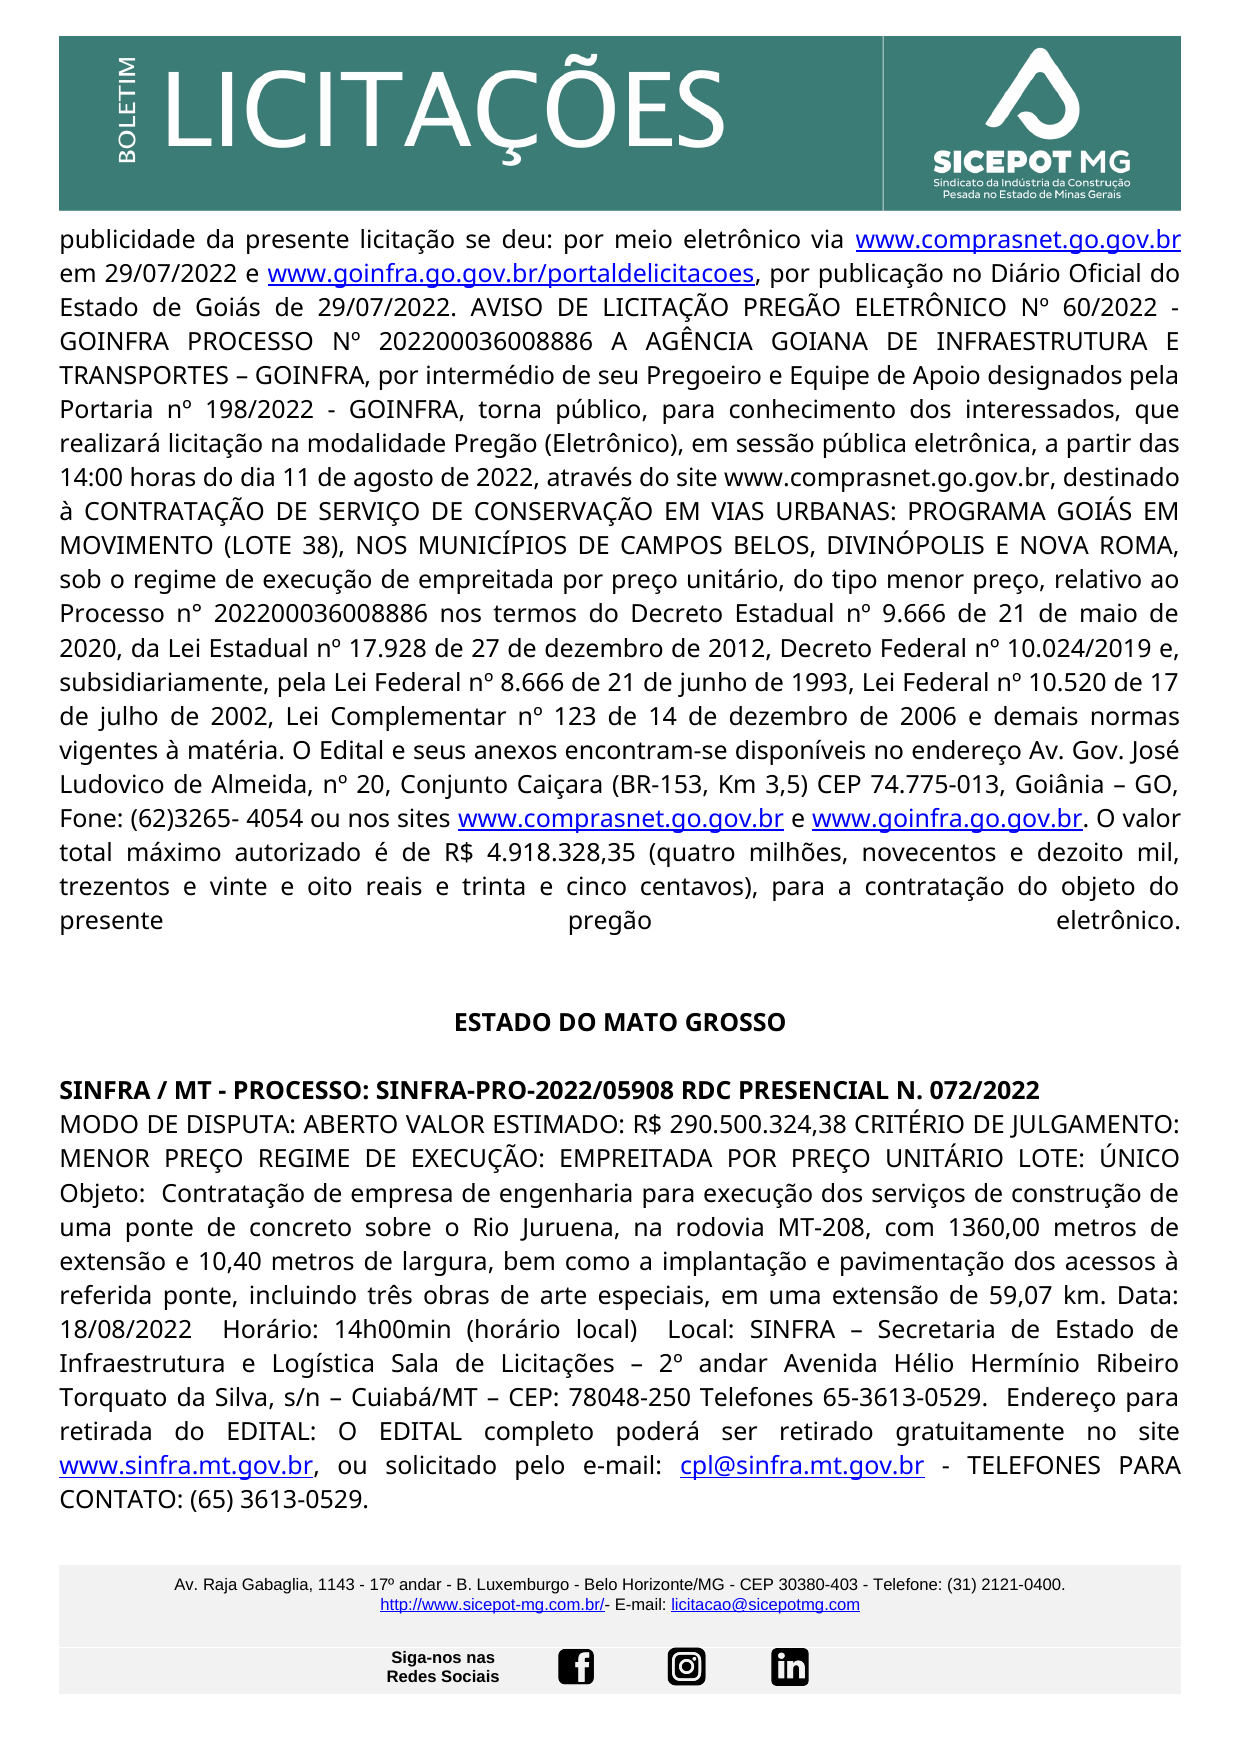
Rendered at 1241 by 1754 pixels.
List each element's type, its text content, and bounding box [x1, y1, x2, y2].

picture [771, 1648, 809, 1686]
picture [557, 1648, 594, 1685]
text MODO DE DISPUTA: ABERTO VALOR ESTIMADO: R$ 290.500.324,38 CRITÉRIO DE JULGAMENTO: MENOR PREÇO REGIME DE EXECUÇÃO: EMPREITADA POR PREÇO UNITÁRIO LOTE: ÚNICO Objeto: Contratação de empresa de engenharia para execução dos serviços de construção de uma ponte de concreto sobre o Rio Juruena, na rodovia MT-208, com 1360,00 metros de extensão e 10,40 metros de largura, bem como a implantação e pavimentação dos acessos à referida ponte, incluindo três obras de arte especiais, em uma extensão de 59,07 km. Data: 18/08/2022 Horário: 14h00min (horário local) Local: SINFRA – Secretaria de Estado de Infraestrutura e Logística Sala de Licitações – 2º andar Avenida Hélio Hermínio Ribeiro Torquato da Silva, s/n – Cuiabá/MT – CEP: 78048-250 Telefones 65-3613-0529. Endereço para retirada do EDITAL: O EDITAL completo poderá ser retirado gratuitamente no site www.sinfra.mt.gov.br, ou solicitado pelo e-mail: cpl@sinfra.mt.gov.br - TELEFONES PARA CONTATO: (65) 3613-0529. [59, 1107, 1181, 1516]
picture [667, 1647, 706, 1686]
picture [59, 36, 1181, 211]
text SINFRA / MT - PROCESSO: SINFRA-PRO-2022/05908 RDC PRESENCIAL N. 072/2022 [59, 1073, 1181, 1107]
text ESTADO DO MATO GROSSO [59, 1005, 1181, 1039]
